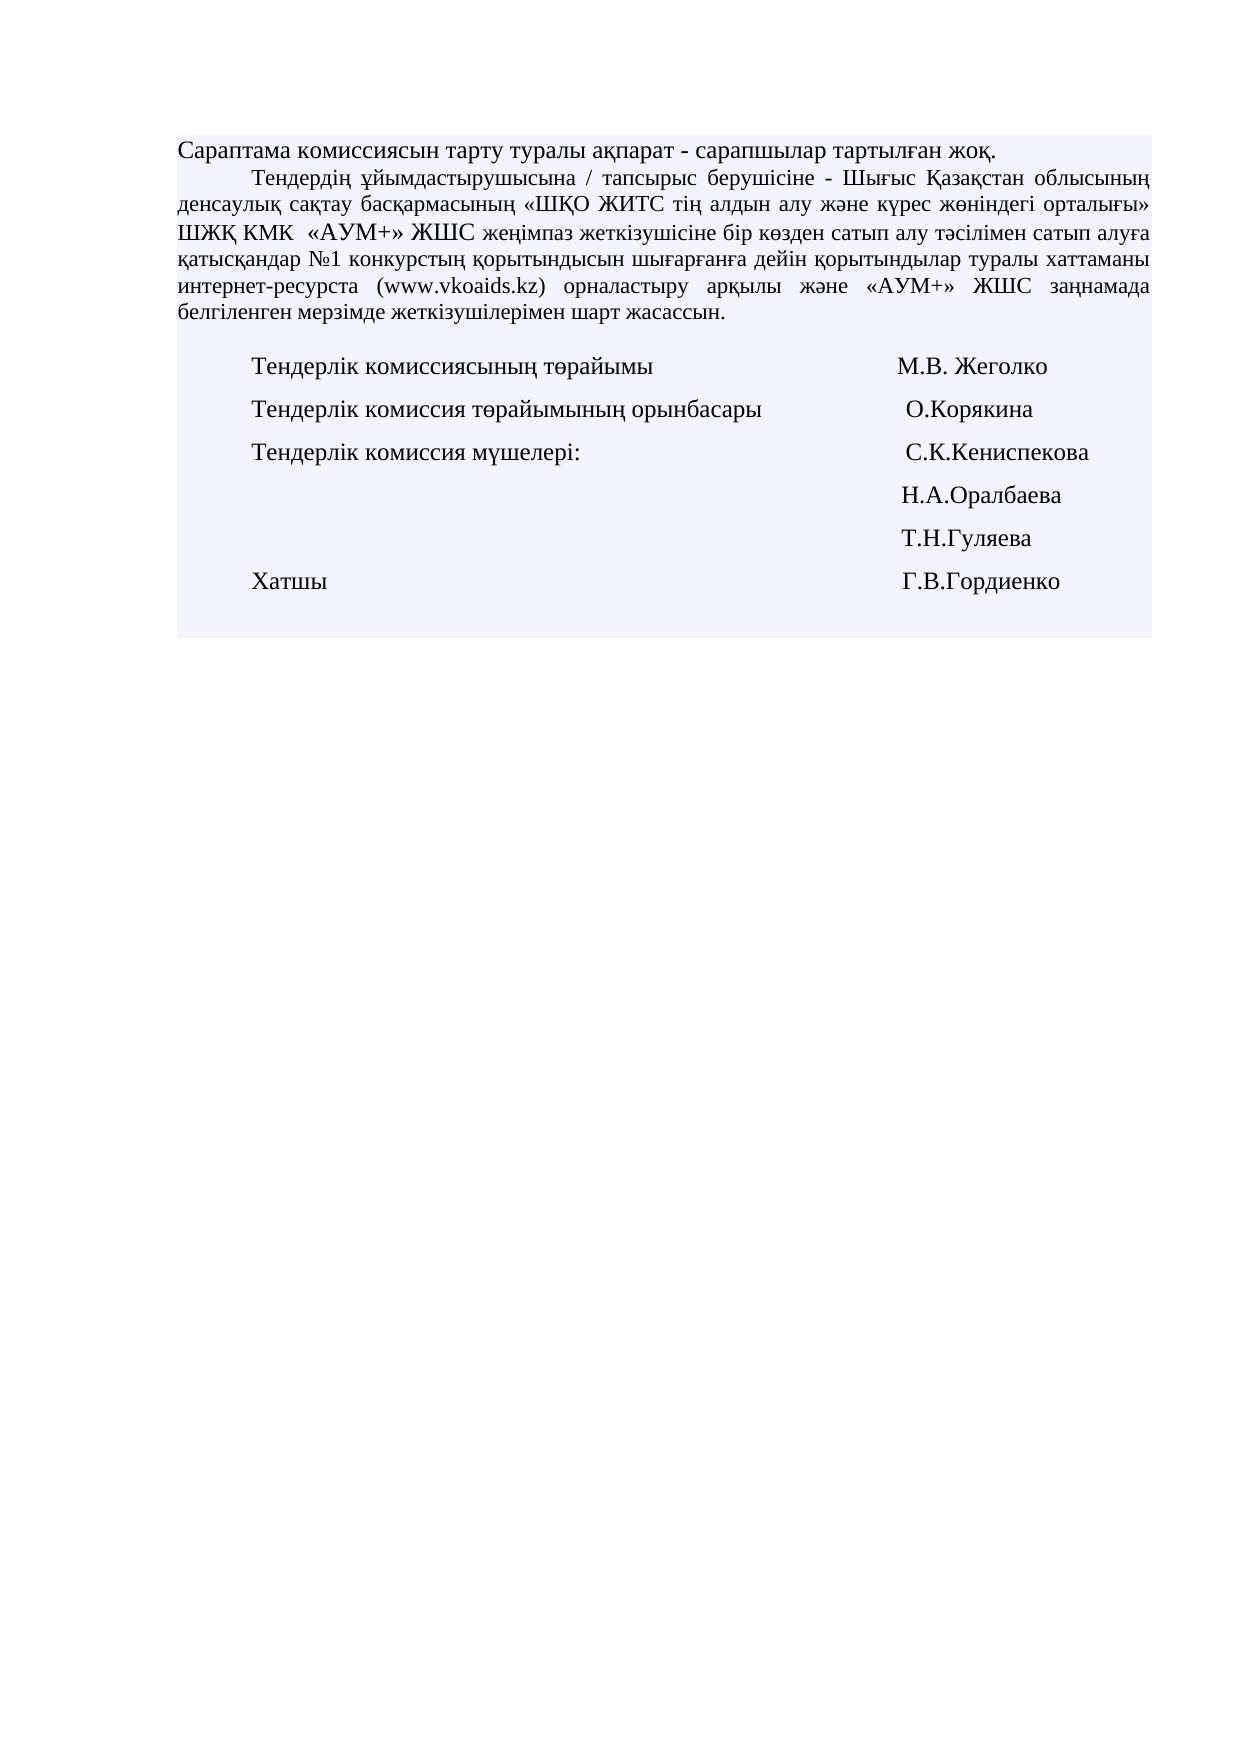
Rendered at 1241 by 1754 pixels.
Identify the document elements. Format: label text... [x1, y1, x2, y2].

subtitle Т.Н.Гуляева [177, 523, 1152, 552]
subtitle Сараптама комиссиясын тарту туралы ақпарат - сарапшылар тартылған жоқ. [177, 135, 1152, 164]
subtitle Хатшы Г.В.Гордиенко [177, 566, 1152, 595]
subtitle Тендерлік комиссия төрайымының орынбасары О.Корякина [177, 394, 1152, 423]
subtitle Тендердің ұйымдастырушысына / тапсырыс берушісіне - Шығыс Қазақстан облысының денсаулық сақтау басқармасының «ШҚО ЖИТС тің алдын алу және күрес жөніндегі орталығы» ШЖҚ КМК «АУМ+» ЖШС жеңімпаз жеткізушісіне бір көзден сатып алу тәсілімен сатып алуға қатысқандар №1 конкурстың қорытындысын шығарғанға дейін қорытындылар туралы хаттаманы интернет-ресурста (www.vkoaids.kz) орналастыру арқылы және «АУМ+» ЖШС заңнамада белгіленген мерзімде жеткізушілерімен шарт жасассын. [177, 164, 1152, 324]
subtitle Тендерлік комиссия мүшелері: С.К.Кениспекова [177, 437, 1152, 466]
subtitle Н.А.Оралбаева [177, 480, 1152, 509]
subtitle Тендерлік комиссиясының төрайымы М.В. Жеголко [177, 351, 1152, 379]
